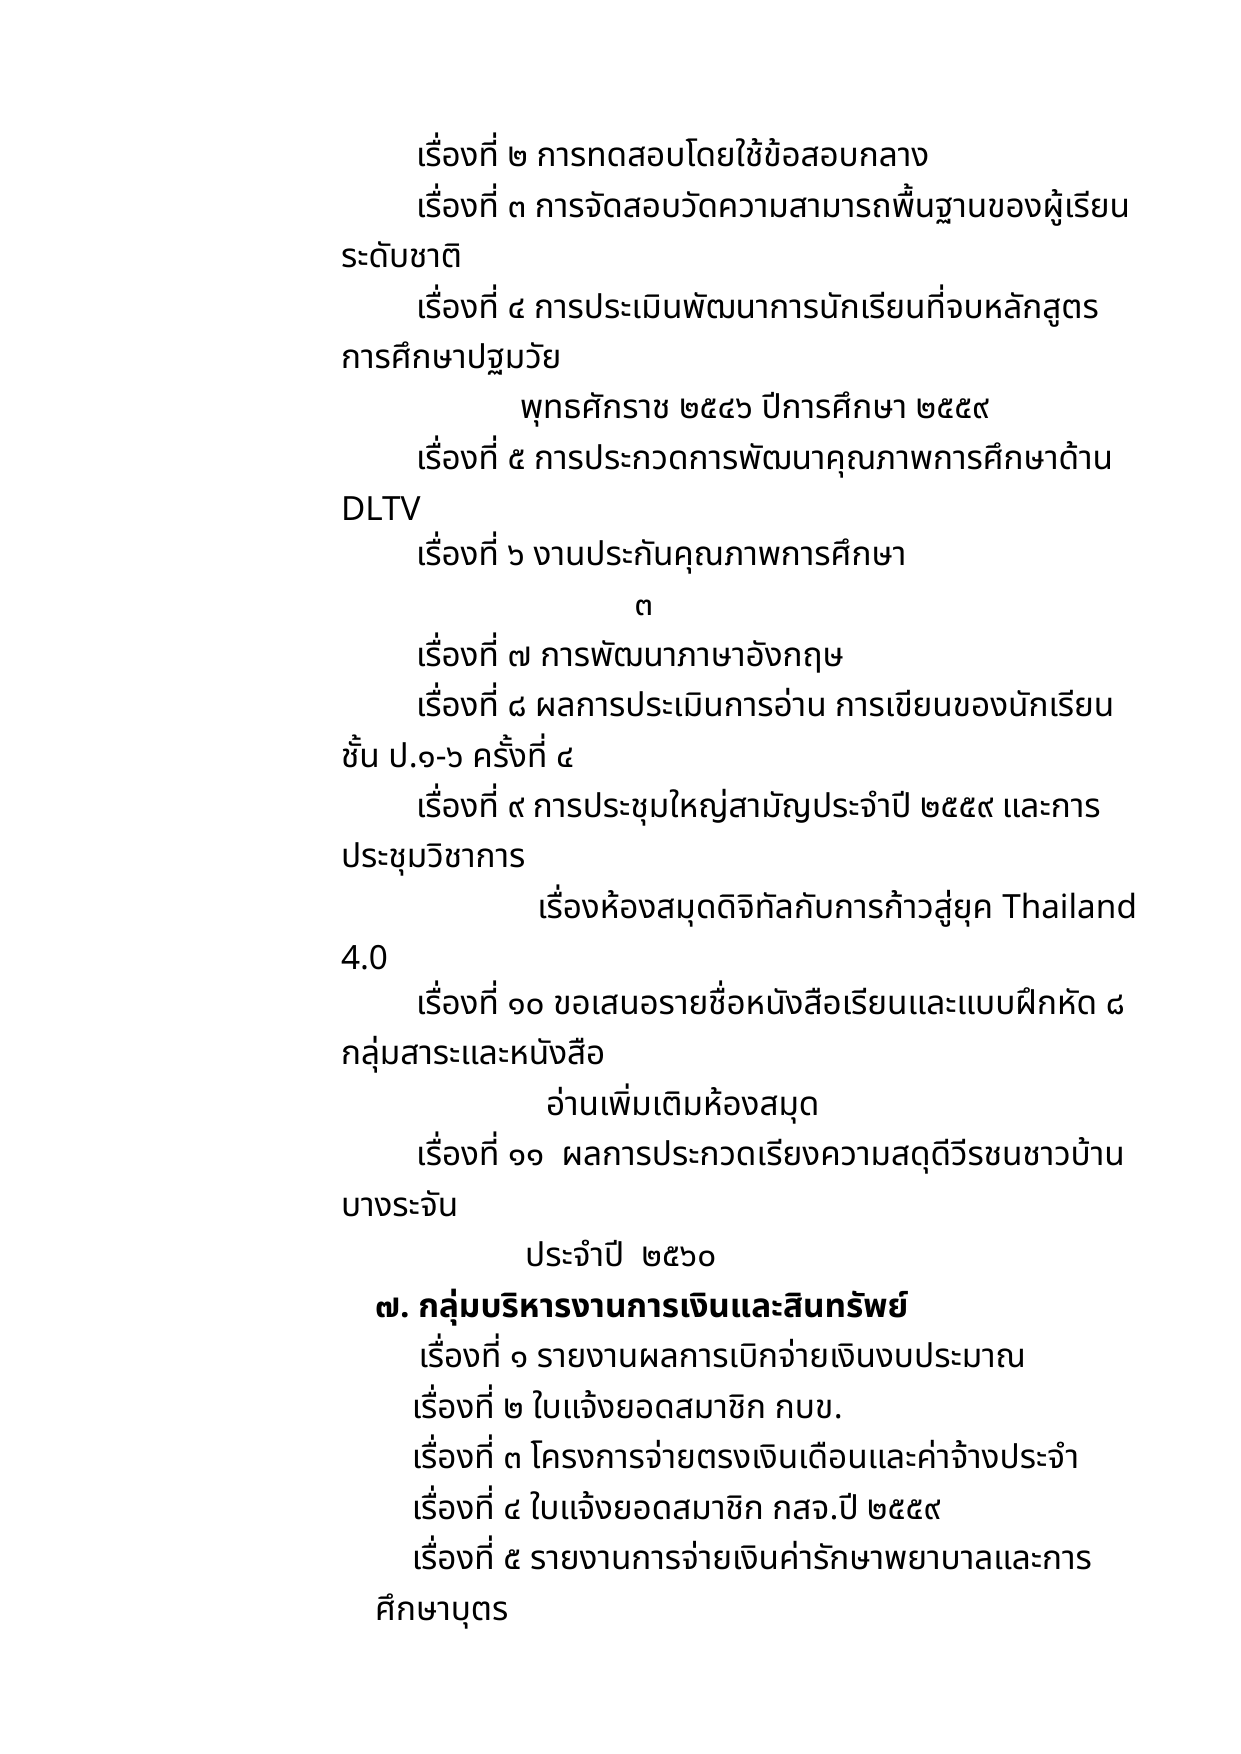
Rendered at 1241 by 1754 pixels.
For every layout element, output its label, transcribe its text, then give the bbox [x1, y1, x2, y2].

title เรื่องที่ ๔ การประเมินพัฒนาการนักเรียนที่จบหลักสูตรการศึกษาปฐมวัย [341, 283, 1137, 383]
title เรื่องห้องสมุดดิจิทัลกับการก้าวสู่ยุค Thailand 4.0 [341, 883, 1137, 979]
text เรื่องที่ ๑๑ ผลการประกวดเรียงความสดุดีวีรชนชาวบ้านบางระจัน [341, 1130, 1137, 1231]
title เรื่องที่ ๓ การจัดสอบวัดความสามารถพื้นฐานของผู้เรียนระดับชาติ [341, 182, 1137, 283]
title เรื่องที่ ๒ ใบแจ้งยอดสมาชิก กบข. [375, 1382, 1137, 1433]
title เรื่องที่ ๙ การประชุมใหญ่สามัญประจำปี ๒๕๕๙ และการประชุมวิชาการ [341, 782, 1137, 883]
title เรื่องที่ ๖ งานประกันคุณภาพการศึกษา [341, 530, 1137, 580]
title เรื่องที่ ๑ รายงานผลการเบิกจ่ายเงินงบประมาณ [375, 1332, 1137, 1382]
title เรื่องที่ ๕ การประกวดการพัฒนาคุณภาพการศึกษาด้าน DLTV [341, 434, 1137, 530]
title เรื่องที่ ๗ การพัฒนาภาษาอังกฤษ [341, 631, 1137, 681]
title เรื่องที่ ๒ การทดสอบโดยใช้ข้อสอบกลาง [341, 131, 1137, 182]
title เรื่องที่ ๕ รายงานการจ่ายเงินค่ารักษาพยาบาลและการศึกษาบุตร [375, 1534, 1137, 1635]
text ๓ [150, 580, 1137, 631]
title อ่านเพิ่มเติมห้องสมุด [341, 1080, 1137, 1130]
text ประจำปี ๒๕๖๐ [450, 1231, 1137, 1281]
title พุทธศักราช ๒๕๔๖ ปีการศึกษา ๒๕๕๙ [341, 383, 1137, 434]
title เรื่องที่ ๓ โครงการจ่ายตรงเงินเดือนและค่าจ้างประจำ [375, 1433, 1137, 1483]
title เรื่องที่ ๔ ใบแจ้งยอดสมาชิก กสจ.ปี ๒๕๕๙ [375, 1483, 1137, 1534]
title ๗. กลุ่มบริหารงานการเงินและสินทรัพย์ [375, 1281, 1137, 1332]
title เรื่องที่ ๑๐ ขอเสนอรายชื่อหนังสือเรียนและแบบฝึกหัด ๘ กลุ่มสาระและหนังสือ [341, 979, 1137, 1080]
title เรื่องที่ ๘ ผลการประเมินการอ่าน การเขียนของนักเรียนชั้น ป.๑-๖ ครั้งที่ ๔ [341, 681, 1137, 782]
